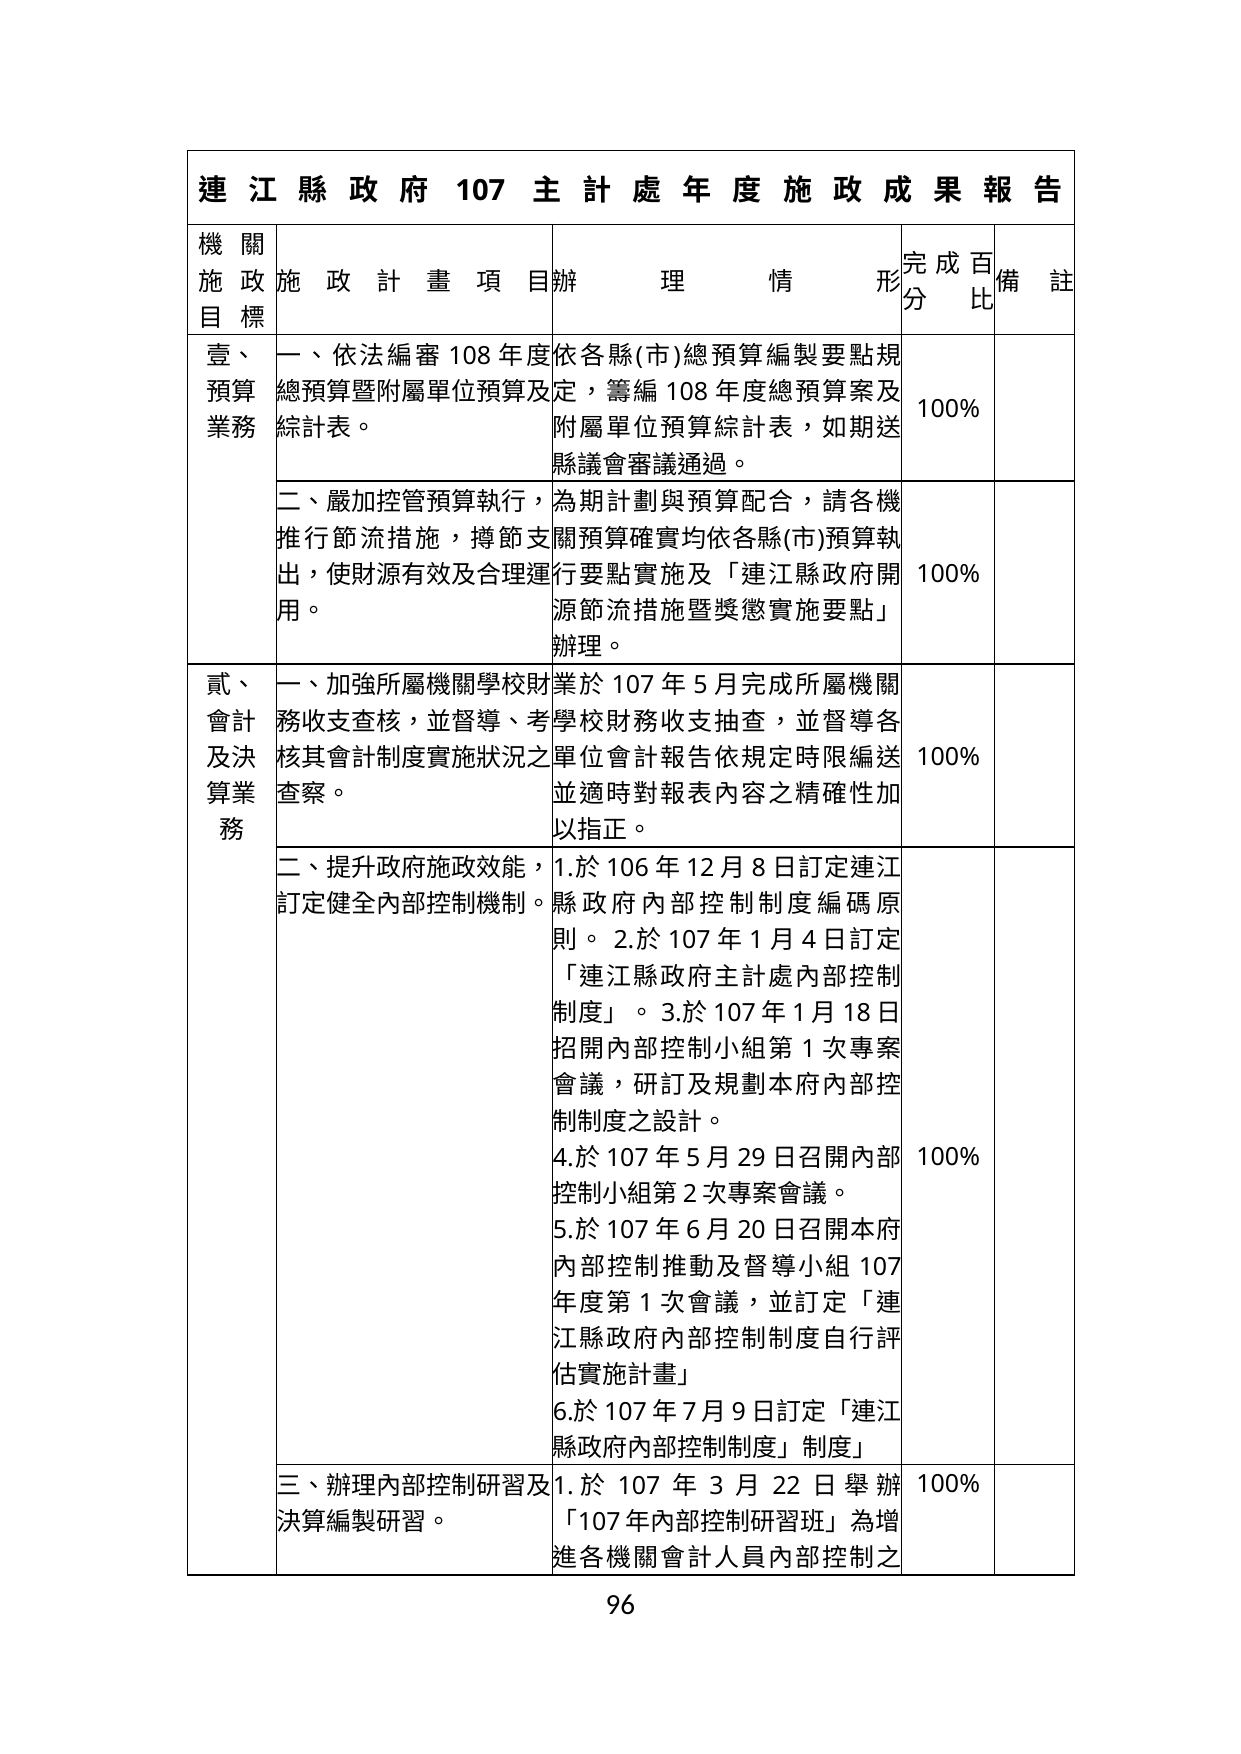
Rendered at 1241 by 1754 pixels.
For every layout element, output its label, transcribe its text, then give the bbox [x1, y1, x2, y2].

table_cell 1.於106年12月8日訂定連江縣政府內部控制制度編碼原則。 2.於107年1月4日訂定「連江縣政府主計處內部控制制度」。 3.於107年1月18日招開內部控制小組第1次專案會議，研訂及規劃本府內部控制制度之設計。 4.於107年5月29日召開內部控制小組第2次專案會議。 5.於107年6月20日召開本府內部控制推動及督導小組107年度第1次會議，並訂定「連江縣政府內部控制制度自行評估實施計畫」 6.於107年7月9日訂定「連江縣政府內部控制制度」制度」 [553, 848, 901, 1464]
table_cell 業於107年5月完成所屬機關學校財務收支抽查，並督導各單位會計報告依規定時限編送並適時對報表內容之精確性加以指正。 [553, 665, 901, 846]
table_cell 機關施政目標 [188, 225, 276, 334]
table_cell 貳、會計及決算業務 [188, 665, 276, 1574]
table_cell 100% [902, 335, 994, 480]
table_cell 為期計劃與預算配合，請各機關預算確實均依各縣(市)預算執行要點實施及「連江縣政府開源節流措施暨獎懲實施要點」辦理。 [553, 482, 901, 663]
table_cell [553, 1465, 901, 1574]
table_cell 一、依法編審108年度總預算暨附屬單位預算及綜計表。 [277, 335, 552, 480]
table_cell 100% [902, 665, 994, 846]
table_header 連江縣政府107主計處年度施政成果報告 [188, 151, 1074, 223]
table_cell 100% [902, 482, 994, 663]
table_cell 三、辦理內部控制研習及決算編製研習。 [277, 1465, 552, 1574]
table_cell 壹、預算業務 [188, 335, 276, 663]
table_cell 二、嚴加控管預算執行，推行節流措施，撙節支出，使財源有效及合理運用。 [277, 482, 552, 663]
table_cell 二、提升政府施政效能，訂定健全內部控制機制。 [277, 848, 552, 1464]
table_cell 依各縣(市)總預算編製要點規定，籌編108年度總預算案及附屬單位預算綜計表，如期送縣議會審議通過。 [553, 335, 901, 480]
table_cell 100% [902, 848, 994, 1464]
table_cell [995, 848, 1074, 1464]
table_cell 完成百分比 [902, 225, 994, 334]
table_cell [995, 665, 1074, 846]
table_cell [995, 482, 1074, 663]
table_cell 備註 [995, 225, 1074, 334]
table_cell 施政計畫項目 [277, 225, 552, 334]
table_cell 一、加強所屬機關學校財務收支查核，並督導、考核其會計制度實施狀況之查察。 [277, 665, 552, 846]
table_cell 辦理情形 [553, 225, 901, 334]
table_cell 100% [902, 1465, 994, 1574]
table_cell [995, 1465, 1074, 1574]
table_cell [995, 335, 1074, 480]
